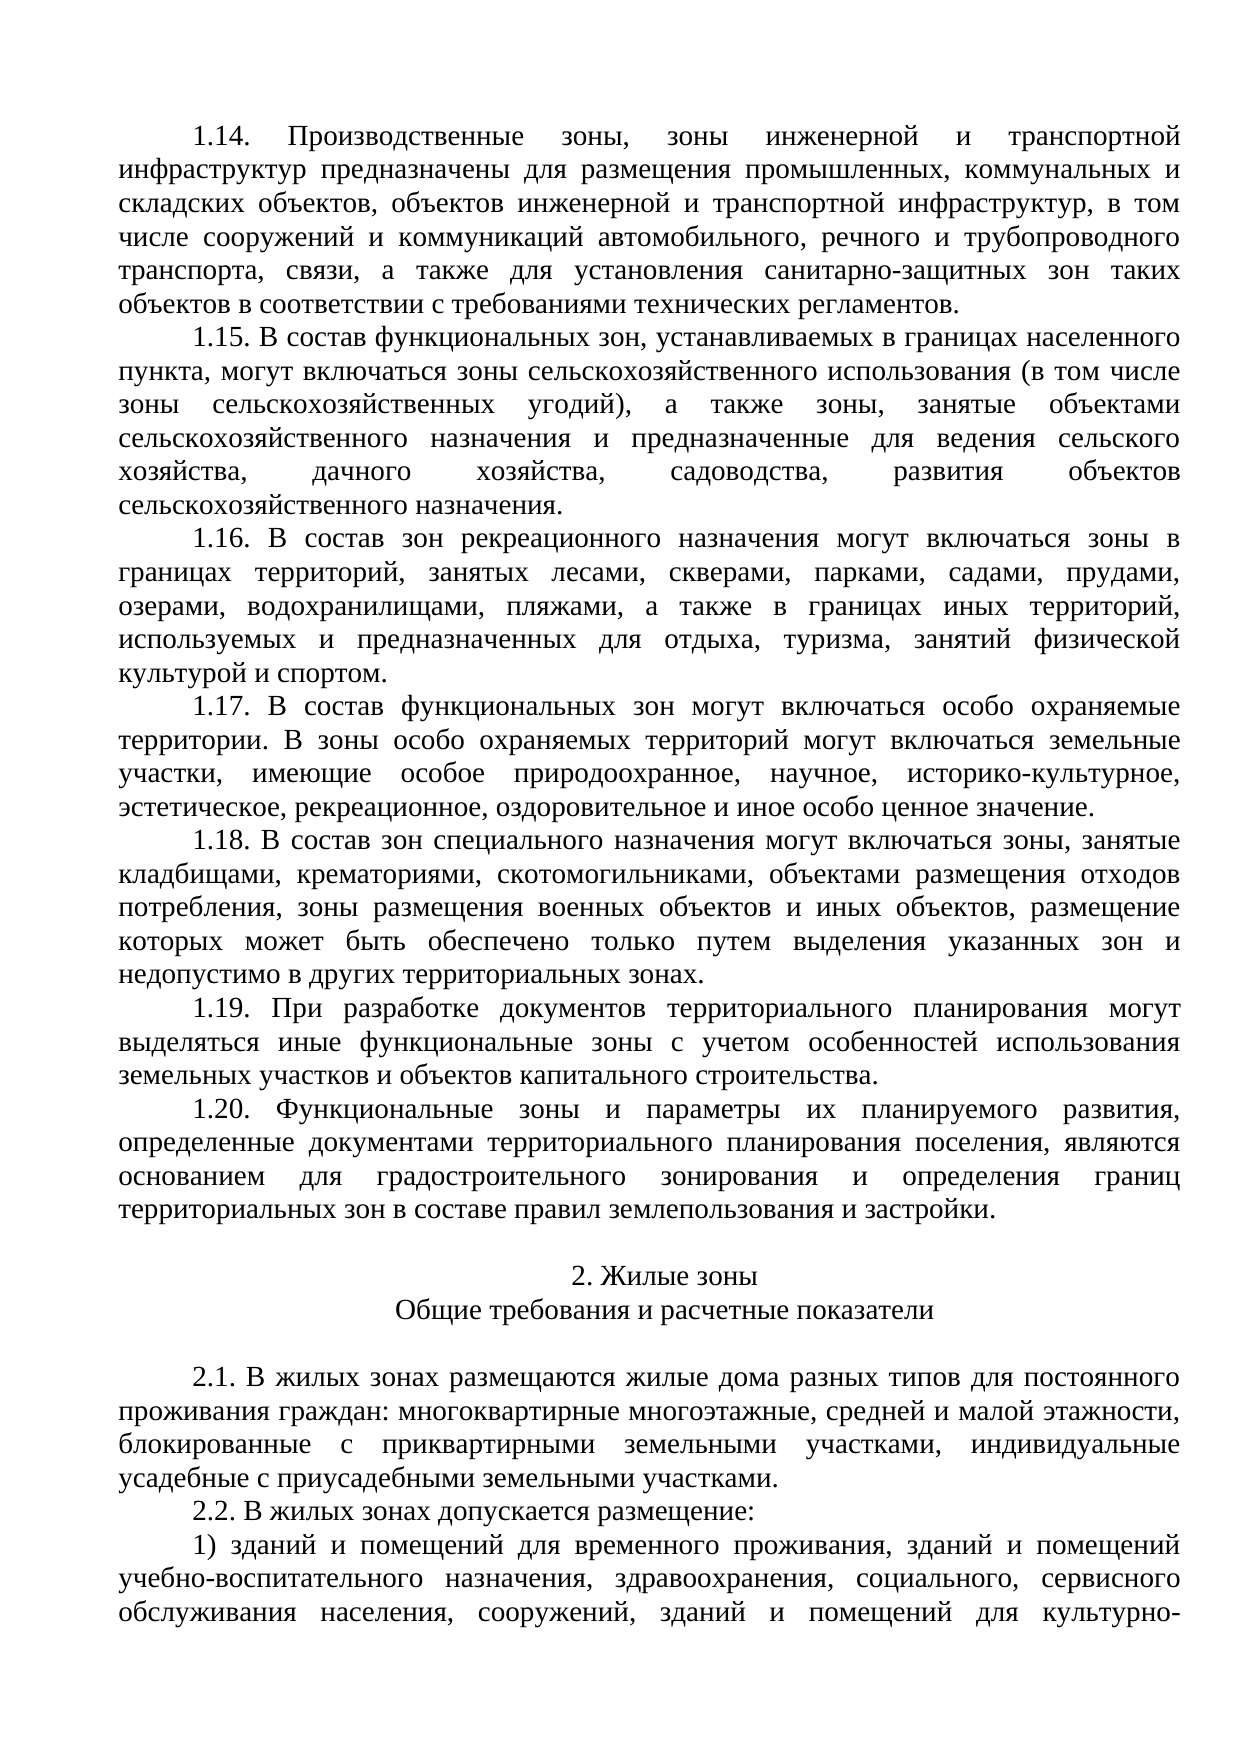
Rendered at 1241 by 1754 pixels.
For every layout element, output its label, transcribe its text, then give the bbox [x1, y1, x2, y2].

text 1.20. Функциональные зоны и параметры их планируемого развития, определенные документами территориального планирования поселения, являются основанием для градостроительного зонирования и определения границ территориальных зон в составе правил землепользования и застройки. [118, 1091, 1181, 1225]
text 1.15. В состав функциональных зон, устанавливаемых в границах населенного пункта, могут включаться зоны сельскохозяйственного использования (в том числе зоны сельскохозяйственных угодий), а также зоны, занятые объектами сельскохозяйственного назначения и предназначенные для ведения сельского хозяйства, дачного хозяйства, садоводства, развития объектов сельскохозяйственного назначения. [118, 319, 1181, 521]
text Общие требования и расчетные показатели [118, 1292, 1211, 1326]
text 1.17. В состав функциональных зон могут включаться особо охраняемые территории. В зоны особо охраняемых территорий могут включаться земельные участки, имеющие особое природоохранное, научное, историко-культурное, эстетическое, рекреационное, оздоровительное и иное особо ценное значение. [118, 688, 1181, 822]
text 1.19. При разработке документов территориального планирования могут выделяться иные функциональные зоны с учетом особенностей использования земельных участков и объектов капитального строительства. [118, 990, 1181, 1091]
text 2.2. В жилых зонах допускается размещение: [118, 1493, 1211, 1527]
text 1.14. Производственные зоны, зоны инженерной и транспортной инфраструктур предназначены для размещения промышленных, коммунальных и складских объектов, объектов инженерной и транспортной инфраструктур, в том числе сооружений и коммуникаций автомобильного, речного и трубопроводного транспорта, связи, а также для установления санитарно-защитных зон таких объектов в соответствии с требованиями технических регламентов. [118, 118, 1181, 319]
text 1.18. В состав зон специального назначения могут включаться зоны, занятые кладбищами, крематориями, скотомогильниками, объектами размещения отходов потребления, зоны размещения военных объектов и иных объектов, размещение которых может быть обеспечено только путем выделения указанных зон и недопустимо в других территориальных зонах. [118, 822, 1181, 990]
text 2.1. В жилых зонах размещаются жилые дома разных типов для постоянного проживания граждан: многоквартирные многоэтажные, средней и малой этажности, блокированные с приквартирными земельными участками, индивидуальные усадебные с приусадебными земельными участками. [118, 1359, 1181, 1493]
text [118, 1527, 1181, 1627]
text 2. Жилые зоны [118, 1258, 1211, 1292]
text 1.16. В состав зон рекреационного назначения могут включаться зоны в границах территорий, занятых лесами, скверами, парками, садами, прудами, озерами, водохранилищами, пляжами, а также в границах иных территорий, используемых и предназначенных для отдыха, туризма, занятий физической культурой и спортом. [118, 521, 1181, 688]
